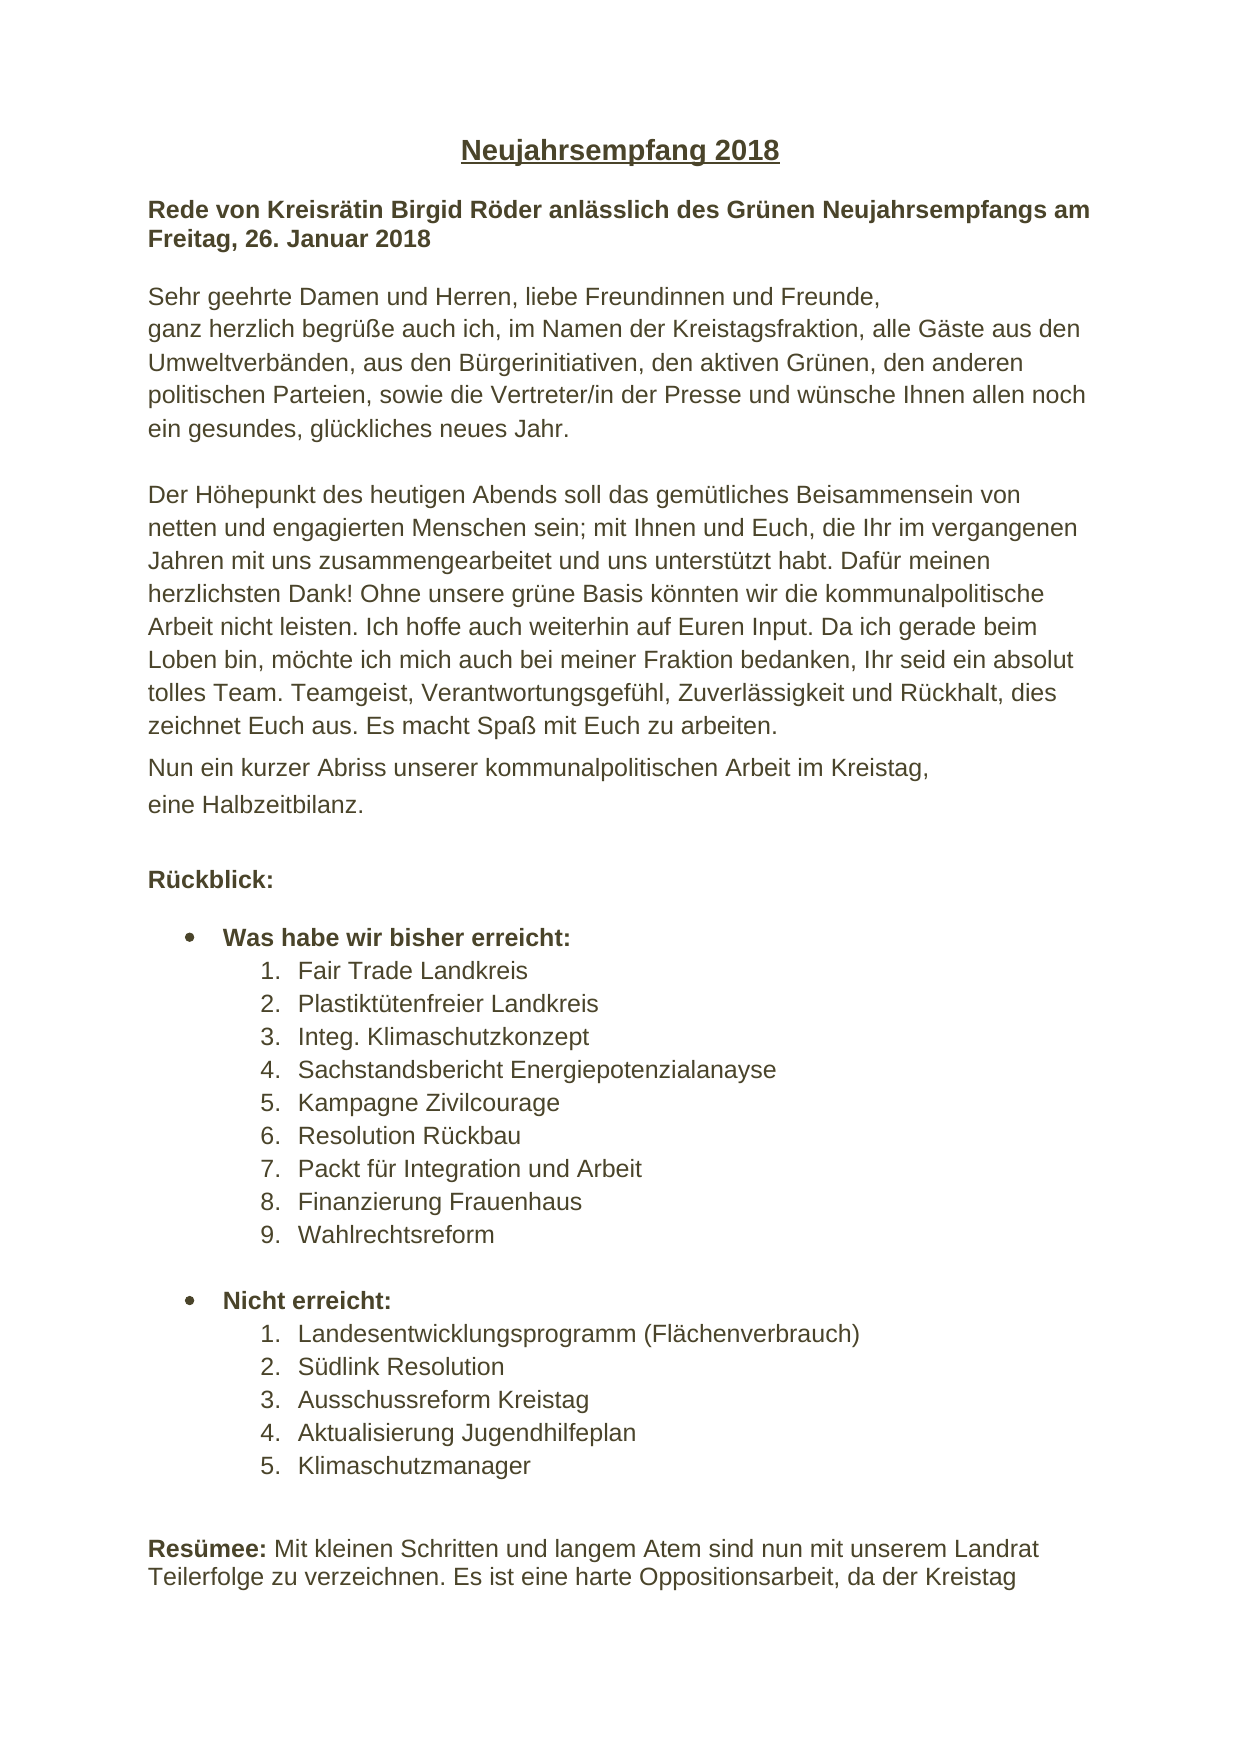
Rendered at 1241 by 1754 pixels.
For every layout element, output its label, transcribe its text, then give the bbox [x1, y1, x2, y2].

text Rückblick: [148, 856, 1093, 894]
list Landesentwicklungsprogramm (Flächenverbrauch) [260, 1319, 1093, 1348]
text Sehr geehrte Damen und Herren, liebe Freundinnen und Freunde, [148, 281, 1093, 310]
list Aktualisierung Jugendhilfeplan [260, 1418, 1093, 1447]
list Ausschussreform Kreistag [260, 1385, 1093, 1414]
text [148, 1534, 1093, 1591]
list Kampagne Zivilcourage [260, 1088, 1093, 1116]
text Neujahrsempfang 2018 [148, 133, 1093, 166]
list Wahlrechtsreform [260, 1220, 1093, 1248]
text Der Höhepunkt des heutigen Abends soll das gemütliches Beisammensein von netten und engagierten Menschen sein; mit Ihnen und Euch, die Ihr im vergangenen Jahren mit uns zusammengearbeitet und uns unterstützt habt. Dafür meinen herzlichsten Dank! Ohne unsere grüne Basis könnten wir die kommunalpolitische Arbeit nicht leisten. Ich hoffe auch weiterhin auf Euren Input. Da ich gerade beim Loben bin, möchte ich mich auch bei meiner Fraktion bedanken, Ihr seid ein absolut tolles Team. Teamgeist, Verantwortungsgefühl, Zuverlässigkeit und Rückhalt, dies zeichnet Euch aus. Es macht Spaß mit Euch zu arbeiten. [148, 479, 1093, 739]
list Sachstandsbericht Energiepotenzialanayse [260, 1055, 1093, 1083]
text Rede von Kreisrätin Birgid Röder anlässlich des Grünen Neujahrsempfangs am Freitag, 26. Januar 2018 [148, 195, 1093, 253]
list Plastiktütenfreier Landkreis [260, 989, 1093, 1017]
list Resolution Rückbau [260, 1121, 1093, 1149]
list Klimaschutzmanager [260, 1451, 1093, 1480]
list Integ. Klimaschutzkonzept [260, 1022, 1093, 1050]
text eine Halbzeitbilanz. [148, 781, 1093, 819]
text ganz herzlich begrüße auch ich, im Namen der Kreistagsfraktion, alle Gäste aus den Umweltverbänden, aus den Bürgerinitiativen, den aktiven Grünen, den anderen politischen Parteien, sowie die Vertreter/in der Presse und wünsche Ihnen allen noch ein gesundes, glückliches neues Jahr. [148, 314, 1093, 442]
list Finanzierung Frauenhaus [260, 1187, 1093, 1216]
list Südlink Resolution [260, 1352, 1093, 1381]
list Fair Trade Landkreis [260, 956, 1093, 984]
text Nun ein kurzer Abriss unserer kommunalpolitischen Arbeit im Kreistag, [148, 744, 1093, 781]
list Packt für Integration und Arbeit [260, 1154, 1093, 1182]
list Was habe wir bisher erreicht: [185, 922, 1093, 951]
list Nicht erreicht: [185, 1286, 1093, 1315]
